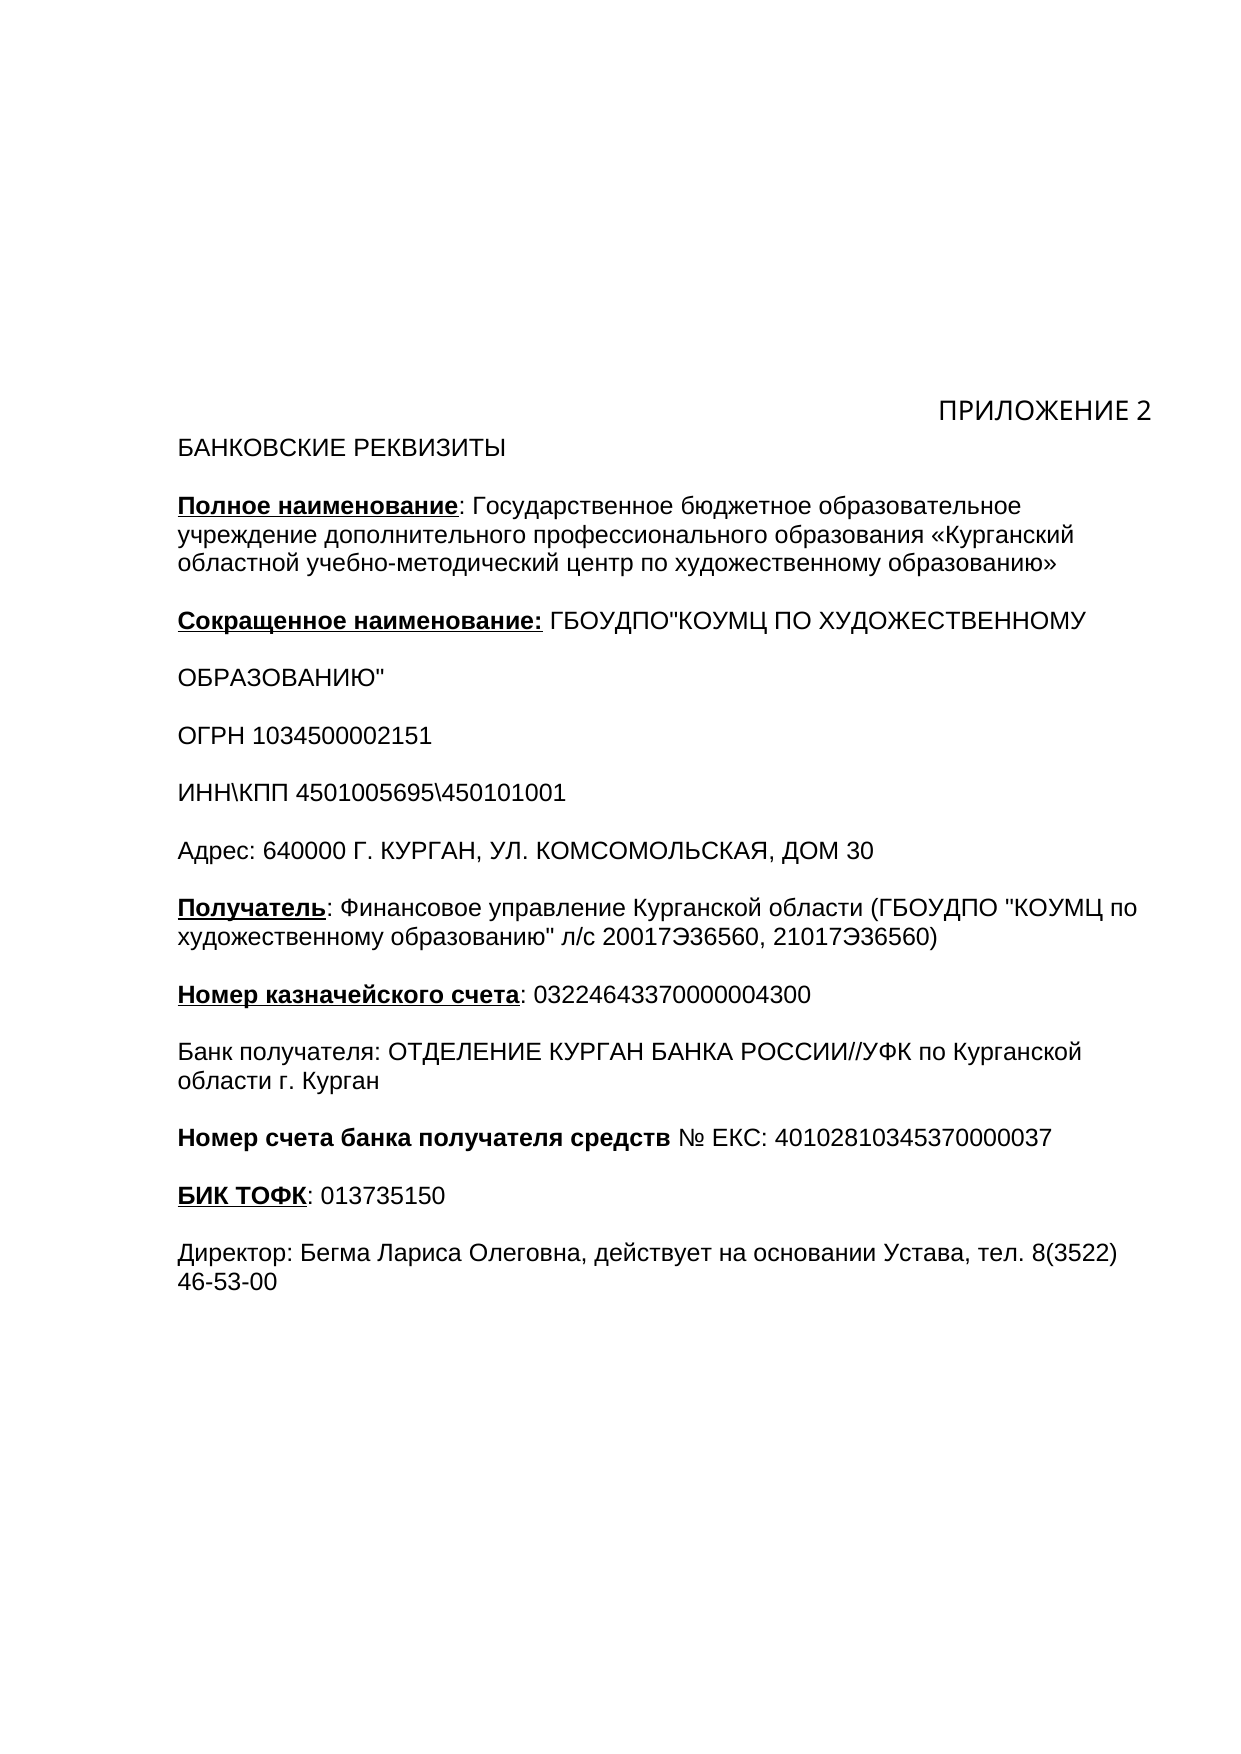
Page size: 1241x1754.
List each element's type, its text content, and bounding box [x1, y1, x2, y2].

text Получатель: Финансовое управление Курганской области (ГБОУДПО "КОУМЦ по художественному образованию" л/с 20017Э36560, 21017Э36560) [177, 893, 1152, 951]
text Сокращенное наименование: ГБОУДПО"КОУМЦ ПО ХУДОЖЕСТВЕННОМУ [177, 606, 1152, 634]
text Полное наименование: Государственное бюджетное образовательное учреждение дополнительного профессионального образования «Курганский областной учебно-методический центр по художественному образованию» [177, 491, 1152, 577]
text Адрес: 640000 Г. КУРГАН, УЛ. КОМСОМОЛЬСКАЯ, ДОМ 30 [177, 836, 1152, 864]
text ОГРН 1034500002151 [177, 721, 1152, 749]
text ОБРАЗОВАНИЮ" [177, 663, 1152, 692]
text Банк получателя: ОТДЕЛЕНИЕ КУРГАН БАНКА РОССИИ//УФК по Курганской области г. Курган [177, 1037, 1152, 1094]
text ИНН\КПП 4501005695\450101001 [177, 778, 1152, 807]
text ПРИЛОЖЕНИЕ 2 [177, 391, 1152, 428]
text БАНКОВСКИЕ РЕКВИЗИТЫ [177, 433, 1152, 462]
text Номер казначейского счета: 03224643370000004300 [177, 979, 1152, 1008]
text БИК ТОФК: 013735150 [177, 1181, 1152, 1209]
text Номер счета банка получателя средств № ЕКС: 40102810345370000037 [177, 1123, 1152, 1152]
text Директор: Бегма Лариса Олеговна, действует на основании Устава, тел. 8(3522) 46-53-00 [177, 1238, 1152, 1296]
